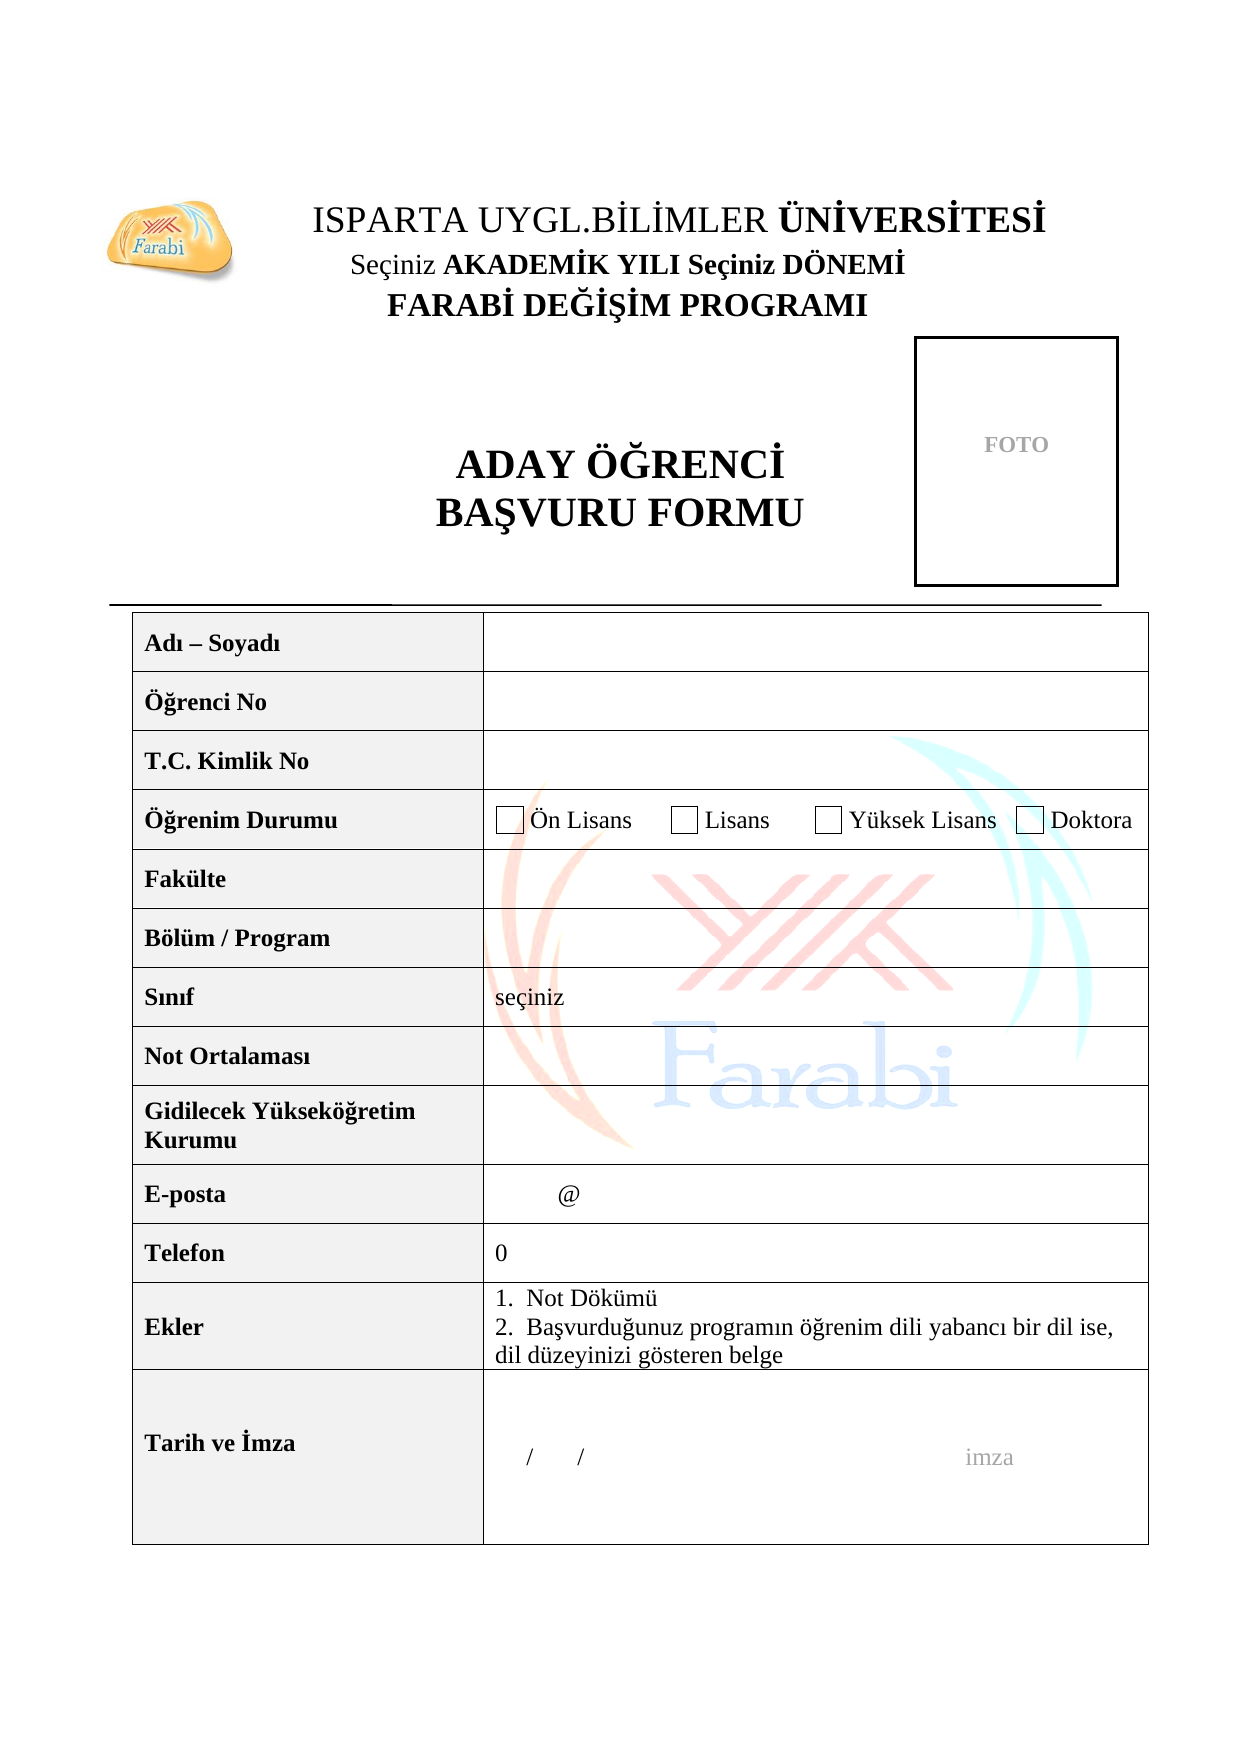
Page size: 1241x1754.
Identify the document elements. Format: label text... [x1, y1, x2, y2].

table_cell @ [484, 1165, 1148, 1223]
table_cell Öğrenim Durumu [133, 790, 483, 848]
table_cell / / imza [484, 1370, 1148, 1544]
table_cell Telefon [133, 1224, 483, 1282]
table_cell Tarih ve İmza [133, 1370, 483, 1544]
table_cell [484, 850, 1148, 907]
table_header Adı – Soyadı [133, 613, 483, 671]
text BAŞVURU FORMU [133, 488, 914, 536]
table_cell Fakülte [133, 850, 483, 907]
text FARABİ DEĞİŞİM PROGRAMI [251, 285, 1004, 324]
table_cell Gidilecek Yükseköğretim Kurumu [133, 1086, 483, 1164]
table_cell [484, 968, 1148, 1026]
table_cell Bölüm / Program [133, 909, 483, 967]
table_cell Ekler [133, 1283, 483, 1369]
table_cell 1. Not Dökümü 2. Başvurduğunuz programın öğrenim dili yabancı bir dil ise, dil düzeyinizi gösteren belge [484, 1283, 1148, 1369]
table_cell E-posta [133, 1165, 483, 1223]
table_cell [484, 672, 1148, 730]
text AKADEMİK YILI DÖNEMİ [251, 247, 1004, 280]
table_cell Öğrenci No [133, 672, 483, 730]
table_cell 0 [484, 1224, 1148, 1282]
table_cell Not Ortalaması [133, 1027, 483, 1085]
table_cell Ön Lisans Lisans Yüksek Lisans Doktora [484, 790, 1148, 848]
table_cell [484, 731, 1148, 789]
table_cell [484, 1027, 1148, 1085]
table_cell T.C. Kimlik No [133, 731, 483, 789]
table_header [484, 613, 1148, 671]
table_cell Sınıf [133, 968, 483, 1026]
picture [81, 176, 251, 304]
table_cell [484, 909, 1148, 967]
text ISPARTA UYGL.BİLİMLER ÜNİVERSİTESİ [251, 197, 1107, 240]
text ADAY ÖĞRENCİ [133, 440, 914, 488]
table_cell [484, 1086, 1148, 1164]
